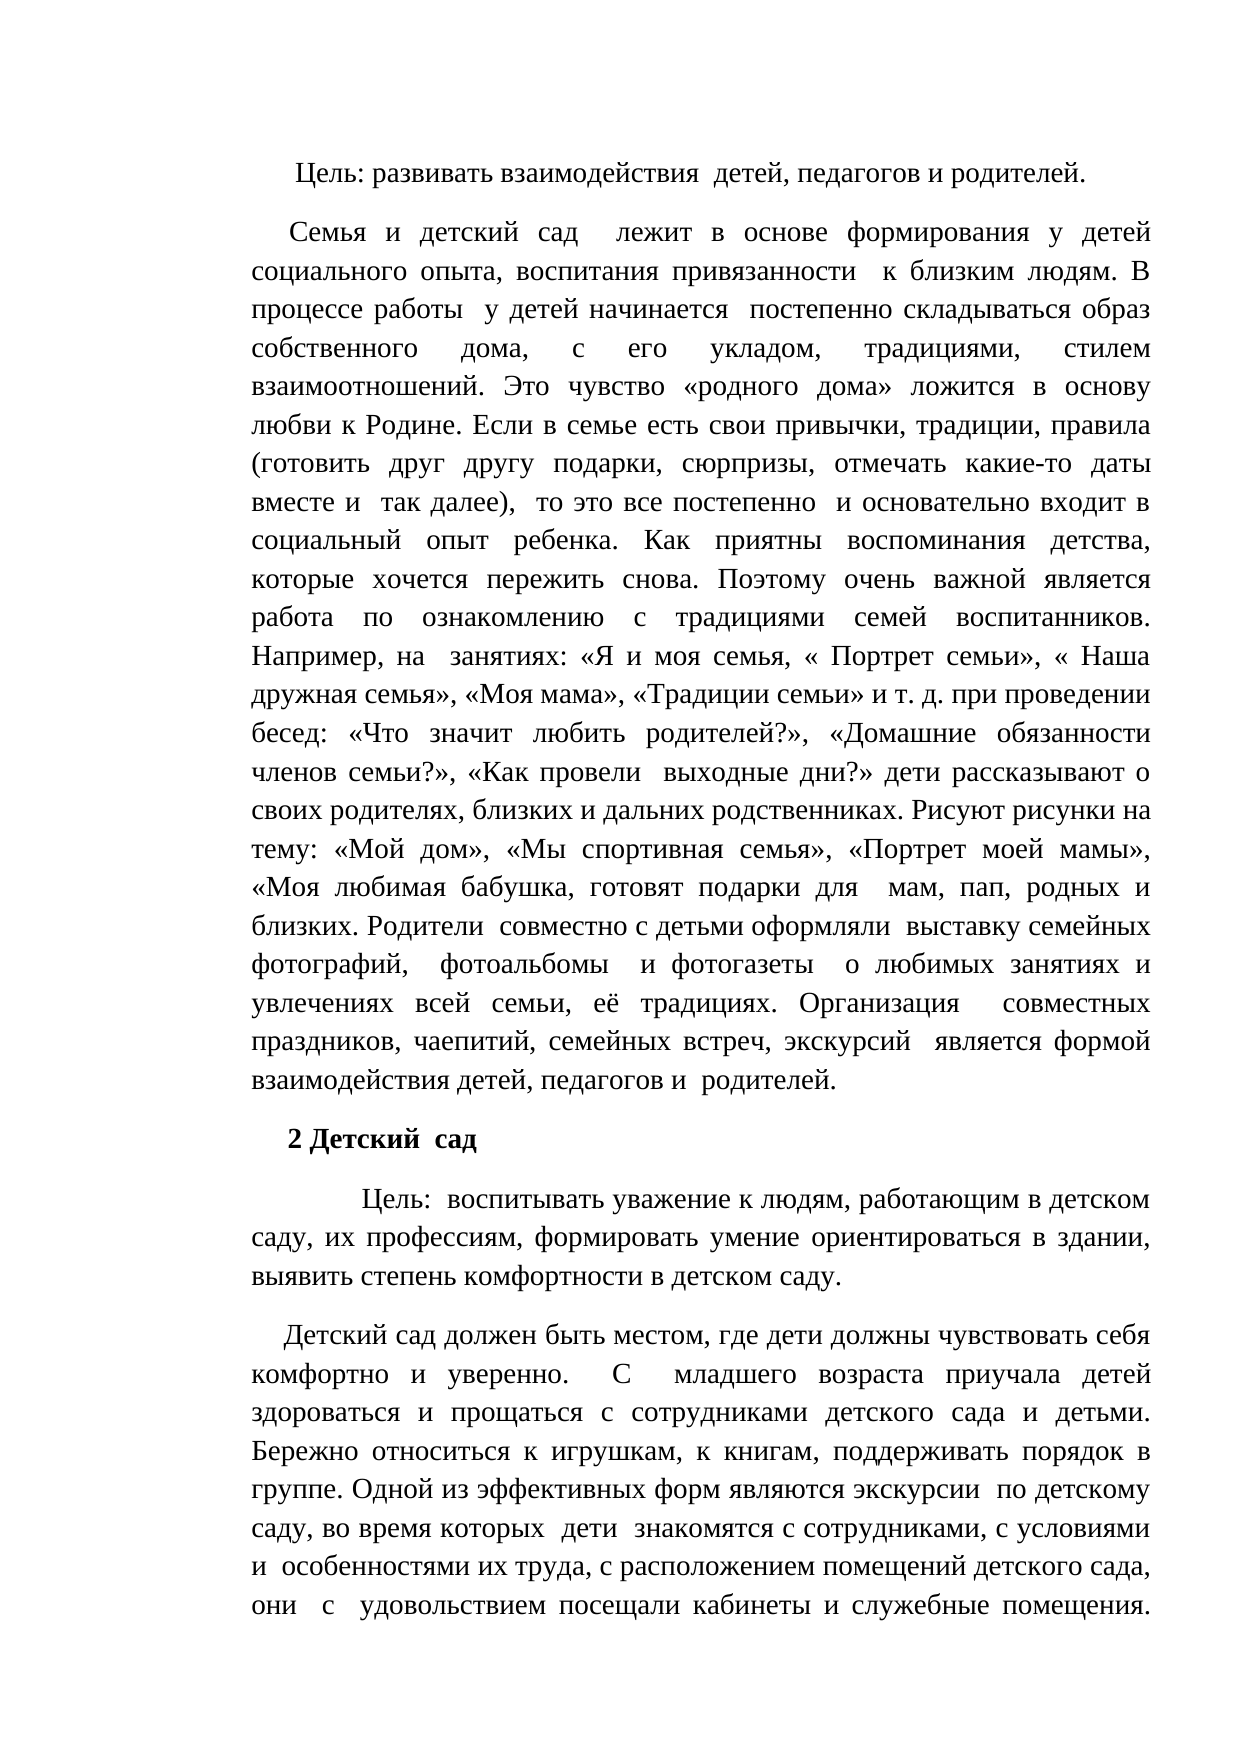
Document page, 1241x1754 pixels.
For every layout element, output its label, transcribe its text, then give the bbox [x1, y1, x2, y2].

text Цель: воспитывать уважение к людям, работающим в детском саду, их профессиям, формировать умение ориентироваться в здании, выявить степень комфортности в детском саду. [251, 1181, 1152, 1291]
text Семья и детский сад лежит в основе формирования у детей социального опыта, воспитания привязанности к близким людям. В процессе работы у детей начинается постепенно складываться образ собственного дома, с его укладом, традициями, стилем взаимоотношений. Это чувство «родного дома» ложится в основу любви к Родине. Если в семье есть свои привычки, традиции, правила (готовить друг другу подарки, сюрпризы, отмечать какие-то даты вместе и так далее), то это все постепенно и основательно входит в социальный опыт ребенка. Как приятны воспоминания детства, которые хочется пережить снова. Поэтому очень важной является работа по ознакомлению с традициями семей воспитанников. Например, на занятиях: «Я и моя семья, « Портрет семьи», « Наша дружная семья», «Моя мама», «Традиции семьи» и т. д. при проведении бесед: «Что значит любить родителей?», «Домашние обязанности членов семьи?», «Как провели выходные дни?» дети рассказывают о своих родителях, близких и дальних родственниках. Рисуют рисунки на тему: «Мой дом», «Мы спортивная семья», «Портрет моей мамы», «Моя любимая бабушка, готовят подарки для мам, пап, родных и близких. Родители совместно с детьми оформляли выставку семейных фотографий, фотоальбомы и фотогазеты о любимых занятиях и увлечениях всей семьи, её традициях. Организация совместных праздников, чаепитий, семейных встреч, экскурсий является формой взаимодействия детей, педагогов и родителей. [251, 214, 1152, 1096]
text Цель: развивать взаимодействия детей, педагогов и родителей. [251, 155, 1152, 188]
text 2 Детский сад [251, 1121, 1152, 1155]
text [251, 1317, 1152, 1621]
